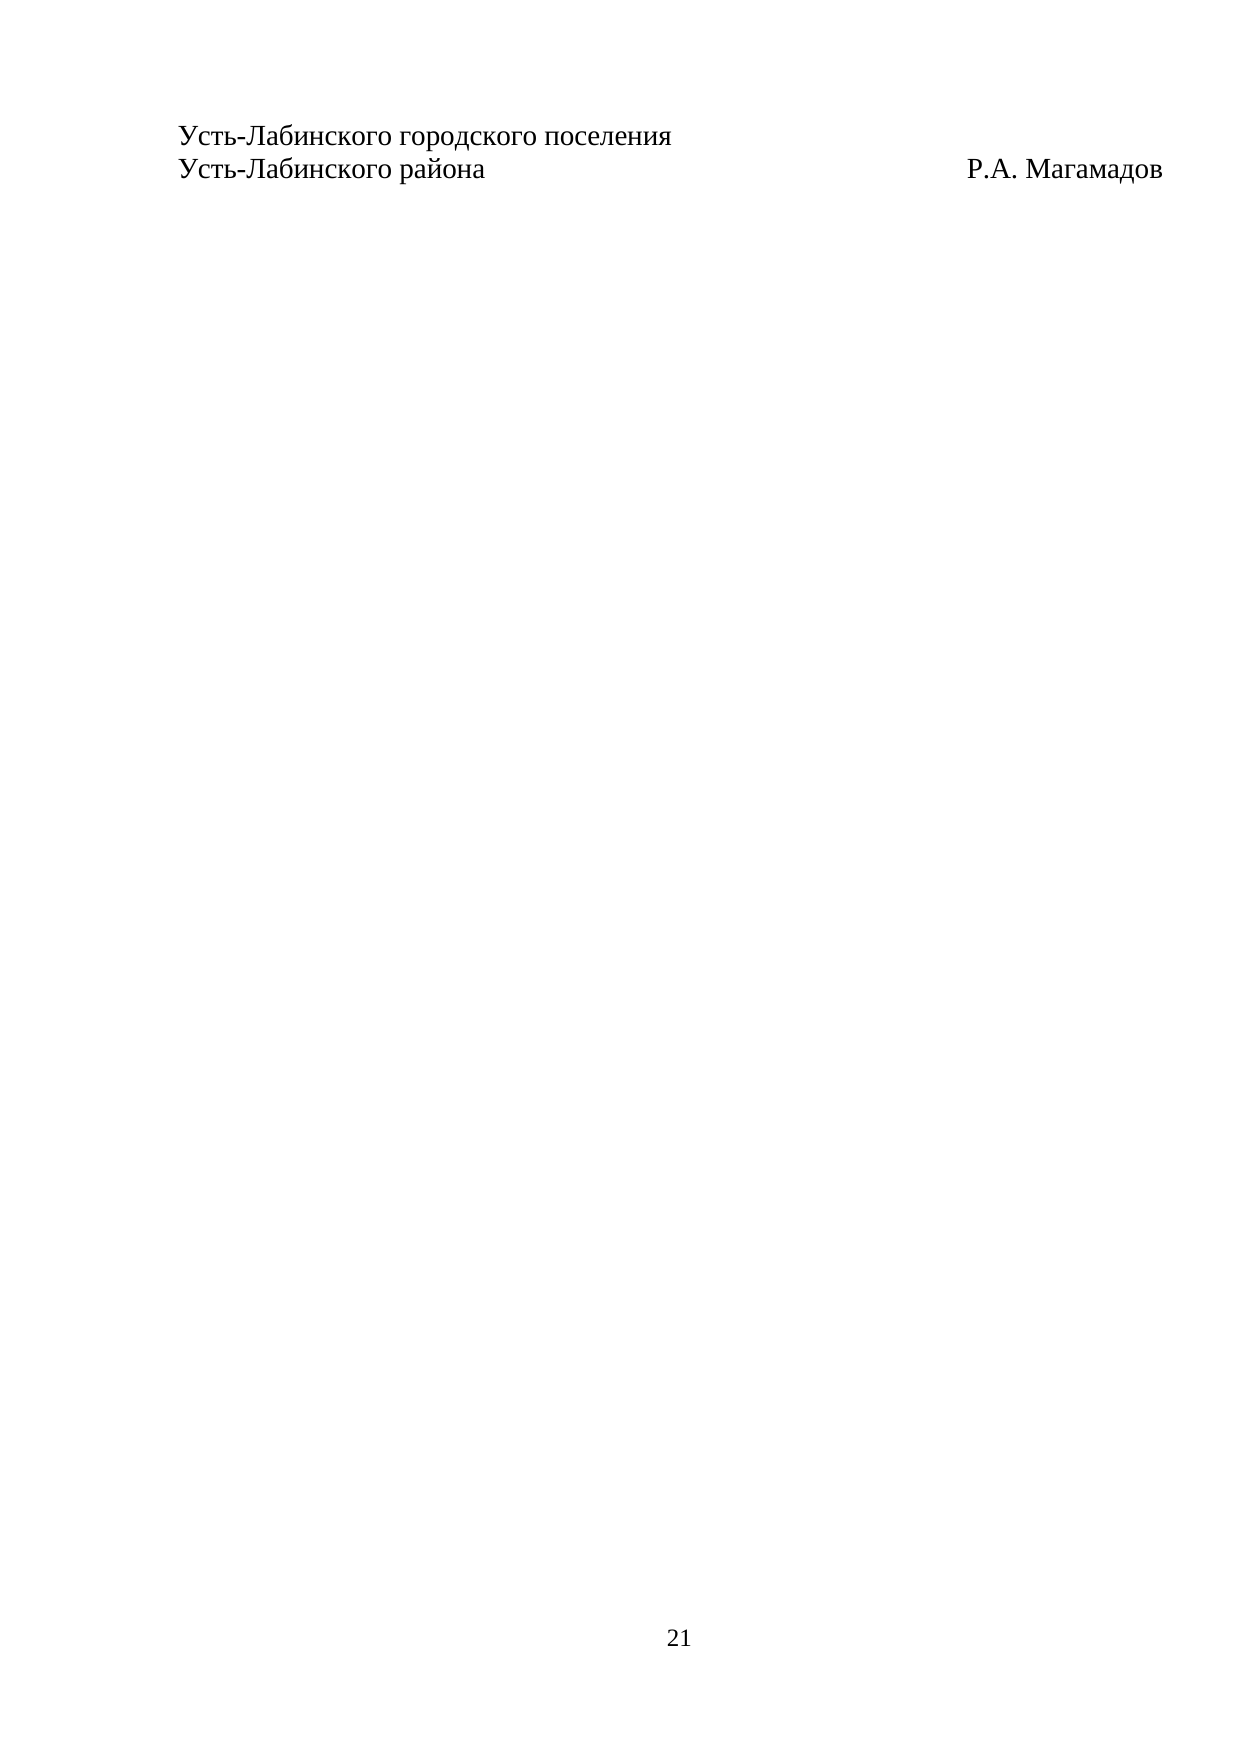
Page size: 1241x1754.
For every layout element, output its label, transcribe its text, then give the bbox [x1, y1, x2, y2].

text Усть-Лабинского городского поселения [177, 118, 1181, 152]
text Усть-Лабинского района Р.А. Магамадов [177, 152, 1181, 185]
